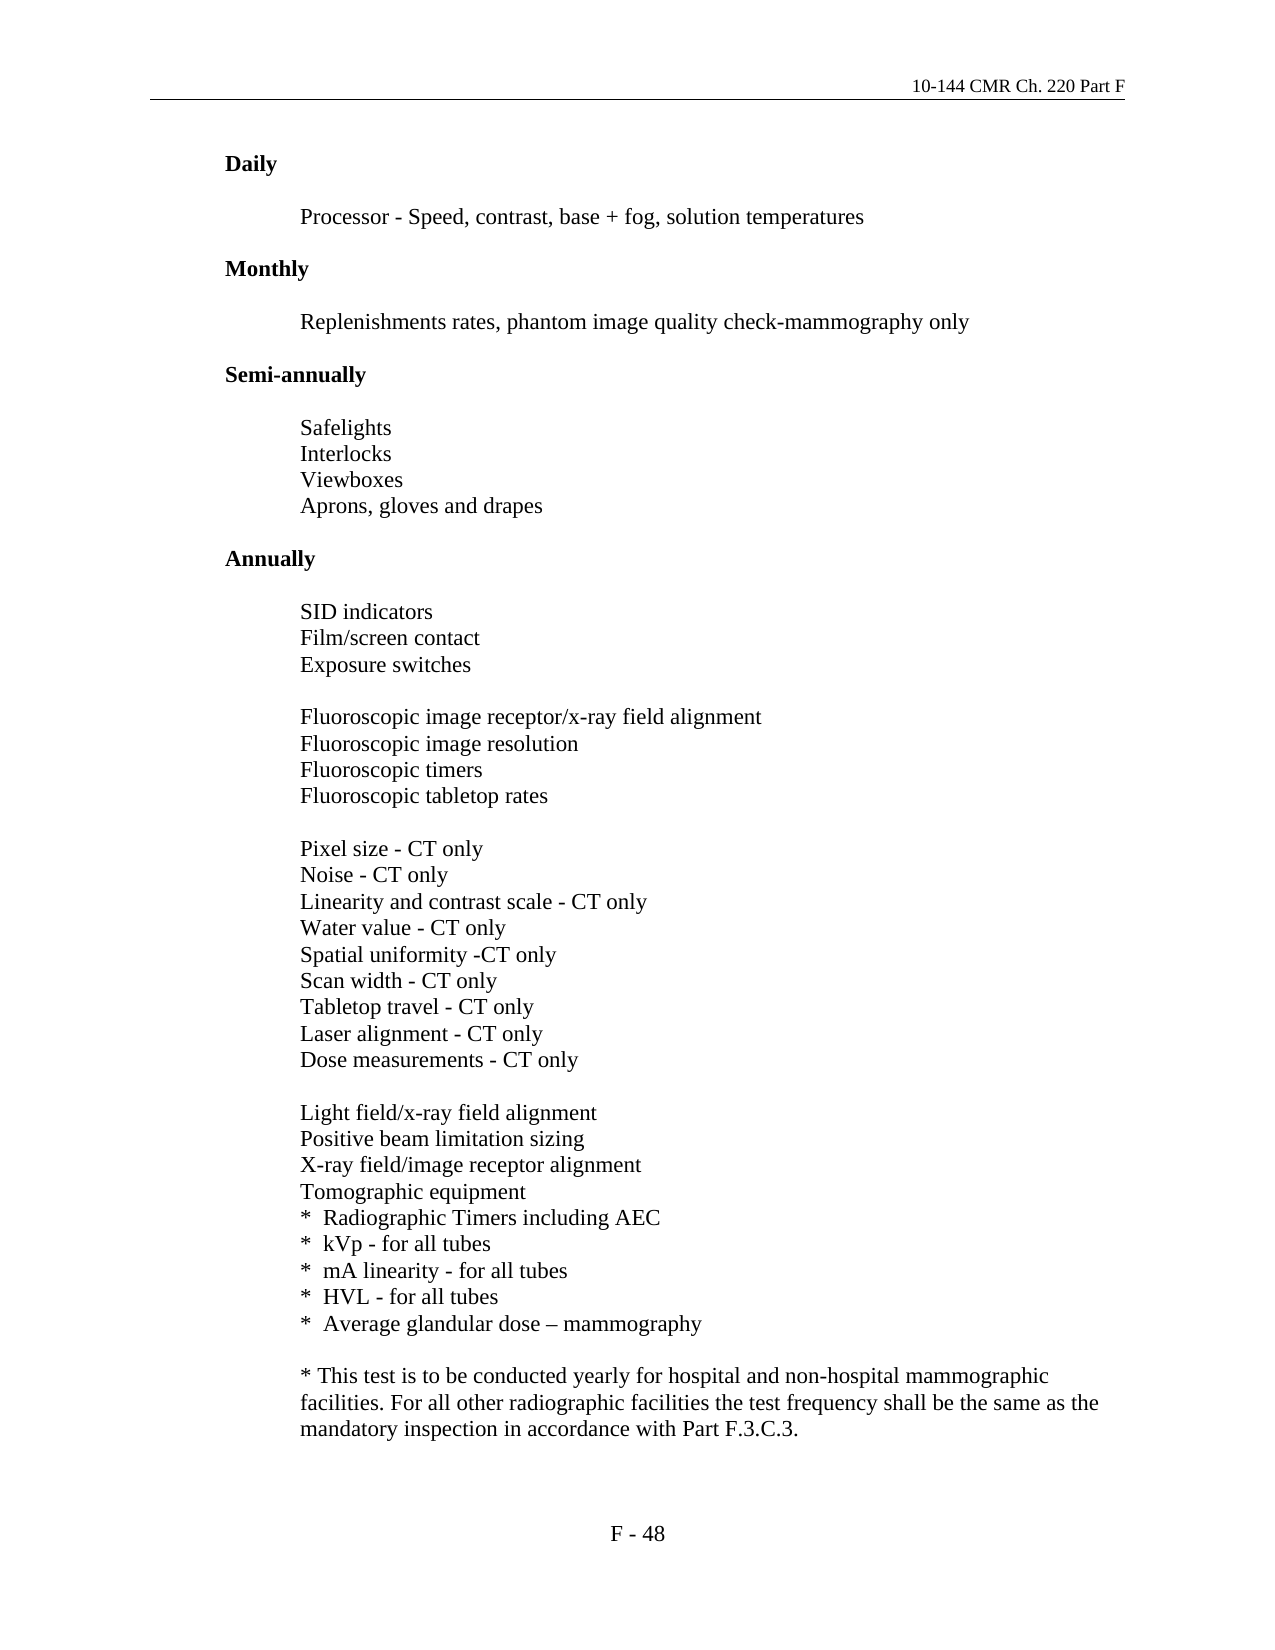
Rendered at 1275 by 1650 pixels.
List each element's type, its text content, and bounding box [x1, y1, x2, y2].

text Scan width - CT only [150, 967, 1125, 993]
text Laser alignment - CT only [150, 1020, 1125, 1046]
text Aprons, gloves and drapes [150, 493, 1125, 519]
text Monthly [150, 255, 1125, 282]
text Annually [150, 545, 1125, 572]
text Fluoroscopic tabletop rates [150, 782, 1125, 809]
text Film/screen contact [150, 624, 1125, 651]
text * Radiographic Timers including AEC [150, 1204, 1125, 1231]
text Dose measurements - CT only [150, 1046, 1125, 1072]
text Noise - CT only [150, 862, 1125, 888]
text Fluoroscopic image receptor/x-ray field alignment [150, 703, 1125, 730]
text Light field/x-ray field alignment [150, 1099, 1125, 1125]
text Tomographic equipment [150, 1178, 1125, 1204]
text Fluoroscopic image resolution [150, 730, 1125, 756]
text Replenishments rates, phantom image quality check-mammography only [150, 308, 1125, 334]
text Linearity and contrast scale - CT only [150, 888, 1125, 914]
text Processor - Speed, contrast, base + fog, solution temperatures [150, 203, 1125, 229]
text X-ray field/image receptor alignment [150, 1151, 1125, 1178]
text * This test is to be conducted yearly for hospital and non-hospital mammographic facilities. For all other radiographic facilities the test frequency shall be the same as the mandatory inspection in accordance with Part F.3.C.3. [300, 1362, 1125, 1441]
text * Average glandular dose – mammography [150, 1309, 1125, 1336]
text * kVp - for all tubes [150, 1231, 1125, 1257]
text * mA linearity - for all tubes [150, 1257, 1125, 1283]
text Viewboxes [150, 466, 1125, 493]
text Daily [150, 150, 1125, 176]
text Pixel size - CT only [150, 835, 1125, 862]
text Safelights [150, 413, 1125, 440]
text Spatial uniformity -CT only [150, 941, 1125, 967]
text Semi-annually [150, 361, 1125, 387]
text Interlocks [150, 440, 1125, 466]
text Positive beam limitation sizing [150, 1125, 1125, 1151]
text Exposure switches [150, 651, 1125, 677]
text Water value - CT only [150, 914, 1125, 941]
text * HVL - for all tubes [150, 1283, 1125, 1309]
text SID indicators [150, 598, 1125, 624]
text Fluoroscopic timers [150, 756, 1125, 782]
text Tabletop travel - CT only [150, 993, 1125, 1020]
